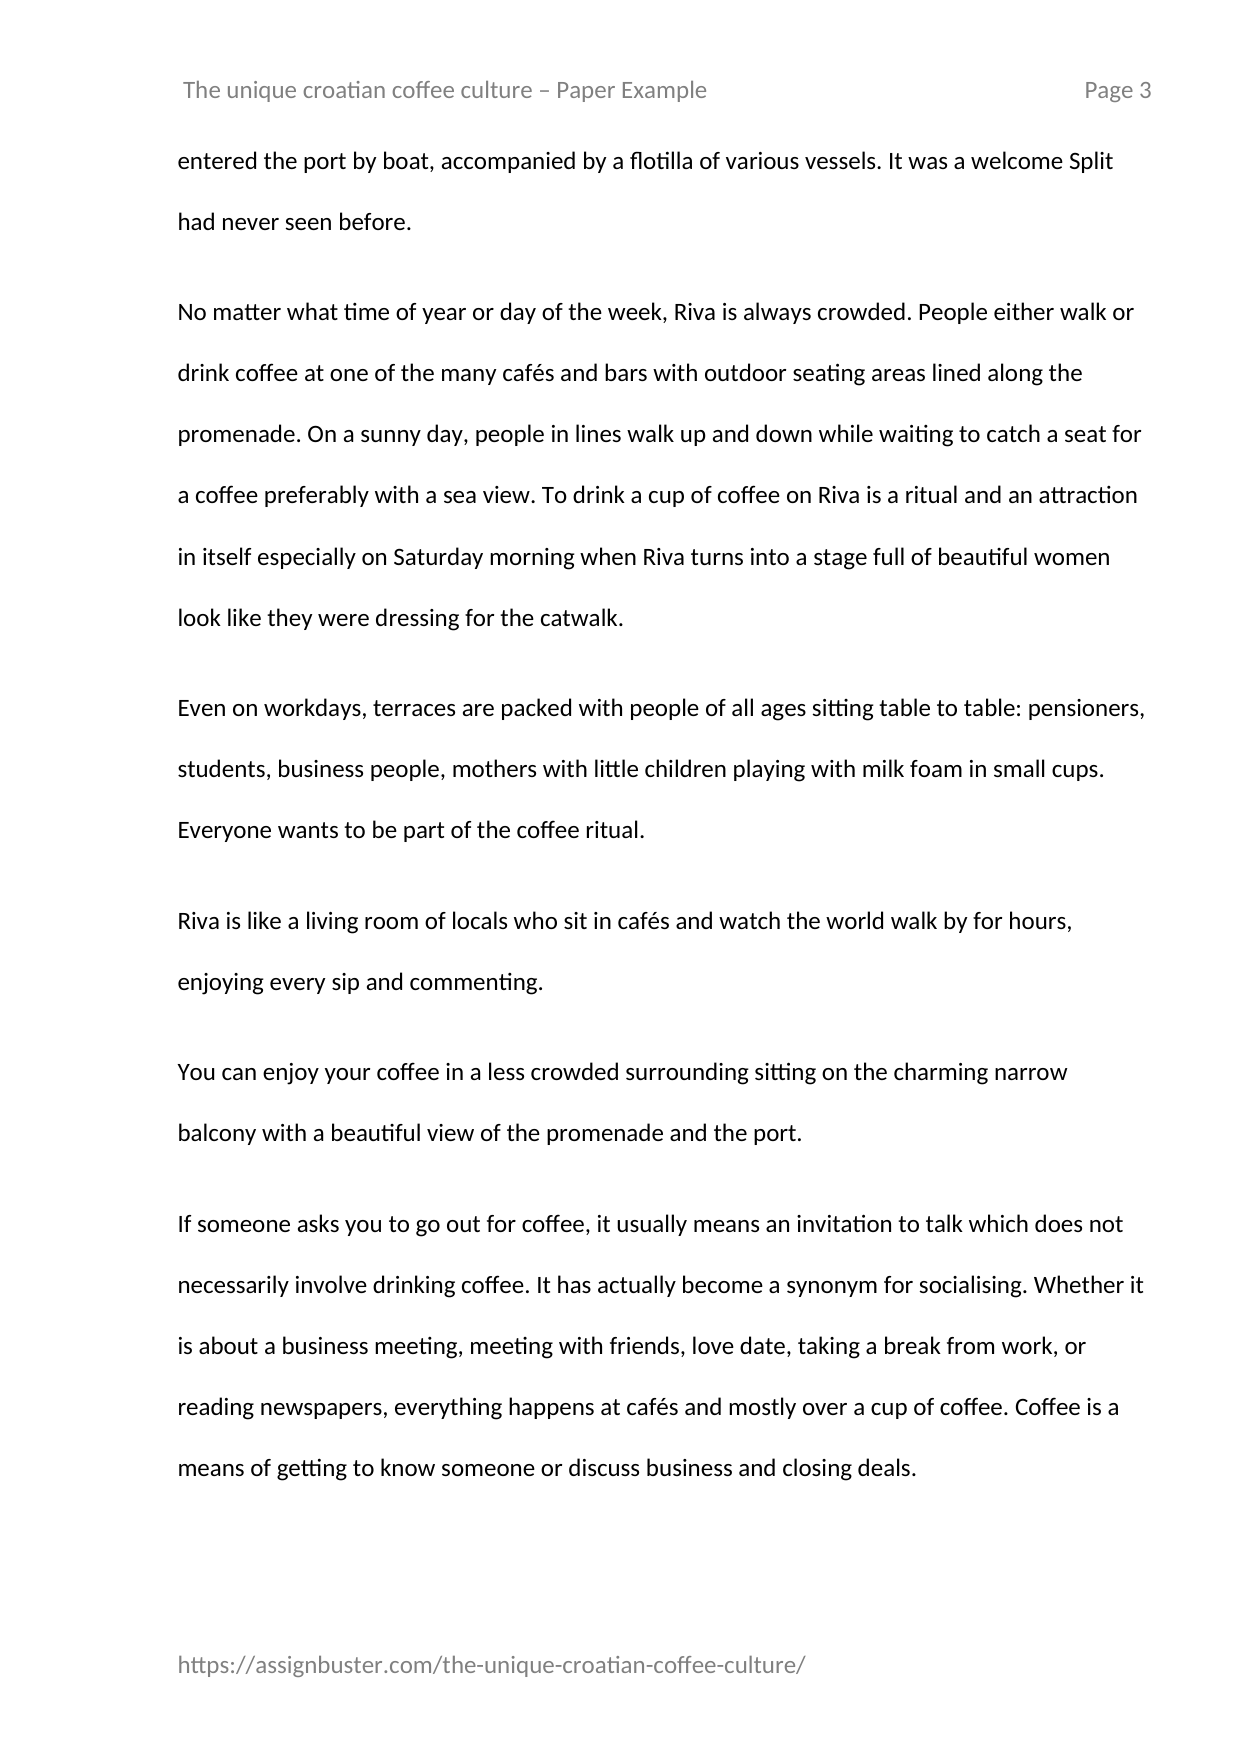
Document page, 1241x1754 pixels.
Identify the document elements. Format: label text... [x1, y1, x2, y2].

text Riva is like a living room of locals who sit in cafés and watch the world walk by for hours, enjoying every sip and commenting. [177, 905, 1152, 996]
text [177, 145, 1152, 237]
text Even on workdays, terraces are packed with people of all ages sitting table to table: pensioners, students, business people, mothers with little children playing with milk foam in small cups. Everyone wants to be part of the coffee ritual. [177, 692, 1152, 845]
text If someone asks you to go out for coffee, it usually means an invitation to talk which does not necessarily involve drinking coffee. It has actually become a synonym for socialising. Whether it is about a business meeting, meeting with friends, love date, taking a break from work, or reading newspapers, everything happens at cafés and mostly over a cup of coffee. Coffee is a means of getting to know someone or discuss business and closing deals. [177, 1208, 1152, 1483]
text You can enjoy your coffee in a less crowded surrounding sitting on the charming narrow balcony with a beautiful view of the promenade and the port. [177, 1056, 1152, 1148]
text No matter what time of year or day of the week, Riva is always crowded. People either walk or drink coffee at one of the many cafés and bars with outdoor seating areas lined along the promenade. On a sunny day, people in lines walk up and down while waiting to catch a seat for a coffee preferably with a sea view. To drink a cup of coffee on Riva is a ritual and an attraction in itself especially on Saturday morning when Riva turns into a stage full of beautiful women look like they were dressing for the catwalk. [177, 297, 1152, 632]
